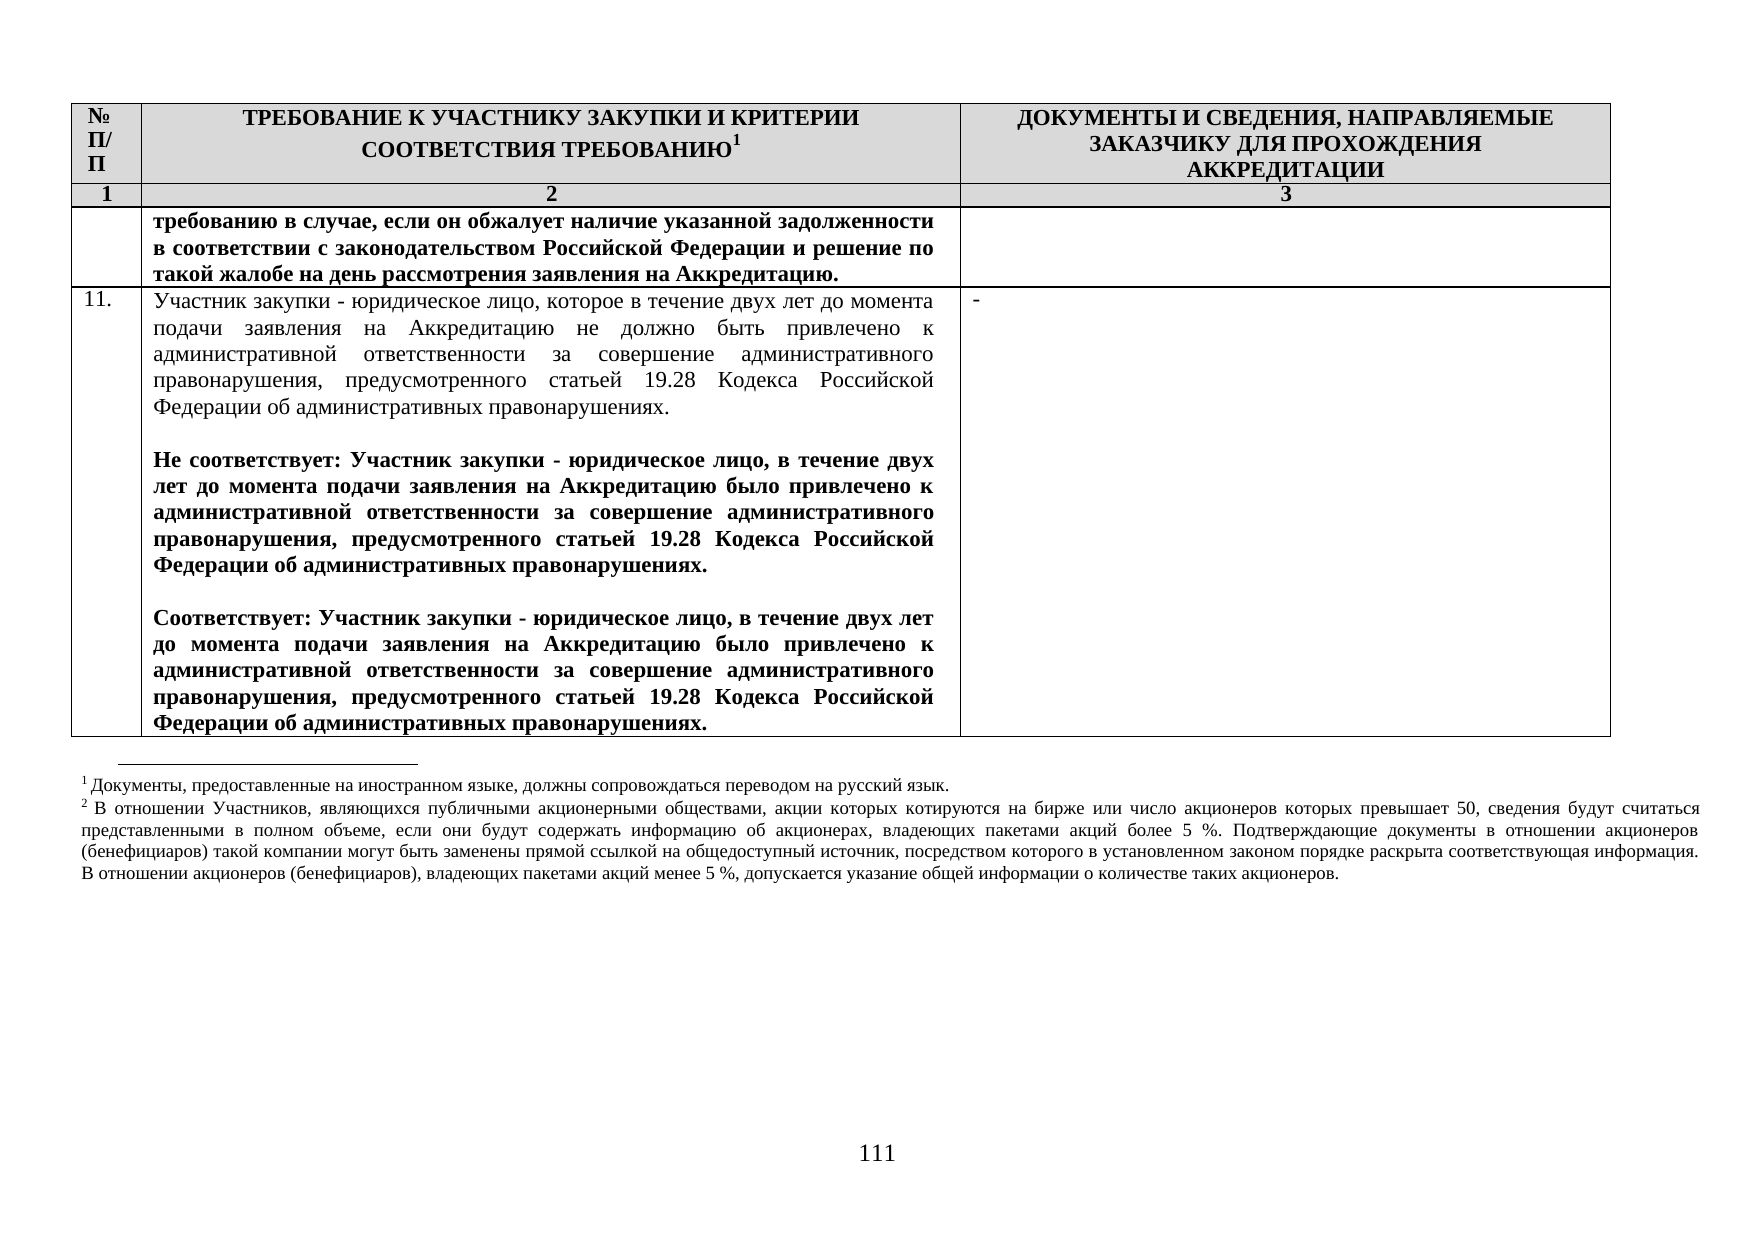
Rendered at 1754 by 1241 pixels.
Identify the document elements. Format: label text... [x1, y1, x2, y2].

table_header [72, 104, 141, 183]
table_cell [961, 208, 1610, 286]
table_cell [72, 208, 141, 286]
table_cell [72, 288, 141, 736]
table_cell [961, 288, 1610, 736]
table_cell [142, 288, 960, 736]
text 1 Документы, предоставленные на иностранном языке, должны сопровождаться переводом на русский язык. [81, 766, 1695, 796]
text 2 В отношении Участников, являющихся публичными акционерными обществами, акции которых котируются на бирже или число акционеров которых превышает 50, сведения будут считаться представленными в полном объеме, если они будут содержать информацию об акционерах, владеющих пакетами акций более 5 %. Подтверждающие документы в отношении акционеров (бенефициаров) такой компании могут быть заменены прямой ссылкой на общедоступный источник, посредством которого в установленном законом порядке раскрыта соответствующая информация. В отношении акционеров (бенефициаров), владеющих пакетами акций менее 5 %, допускается указание общей информации о количестве таких акционеров. [81, 796, 1702, 883]
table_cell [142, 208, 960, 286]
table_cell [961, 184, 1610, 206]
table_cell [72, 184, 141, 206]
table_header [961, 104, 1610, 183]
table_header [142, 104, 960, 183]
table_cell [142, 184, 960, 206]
